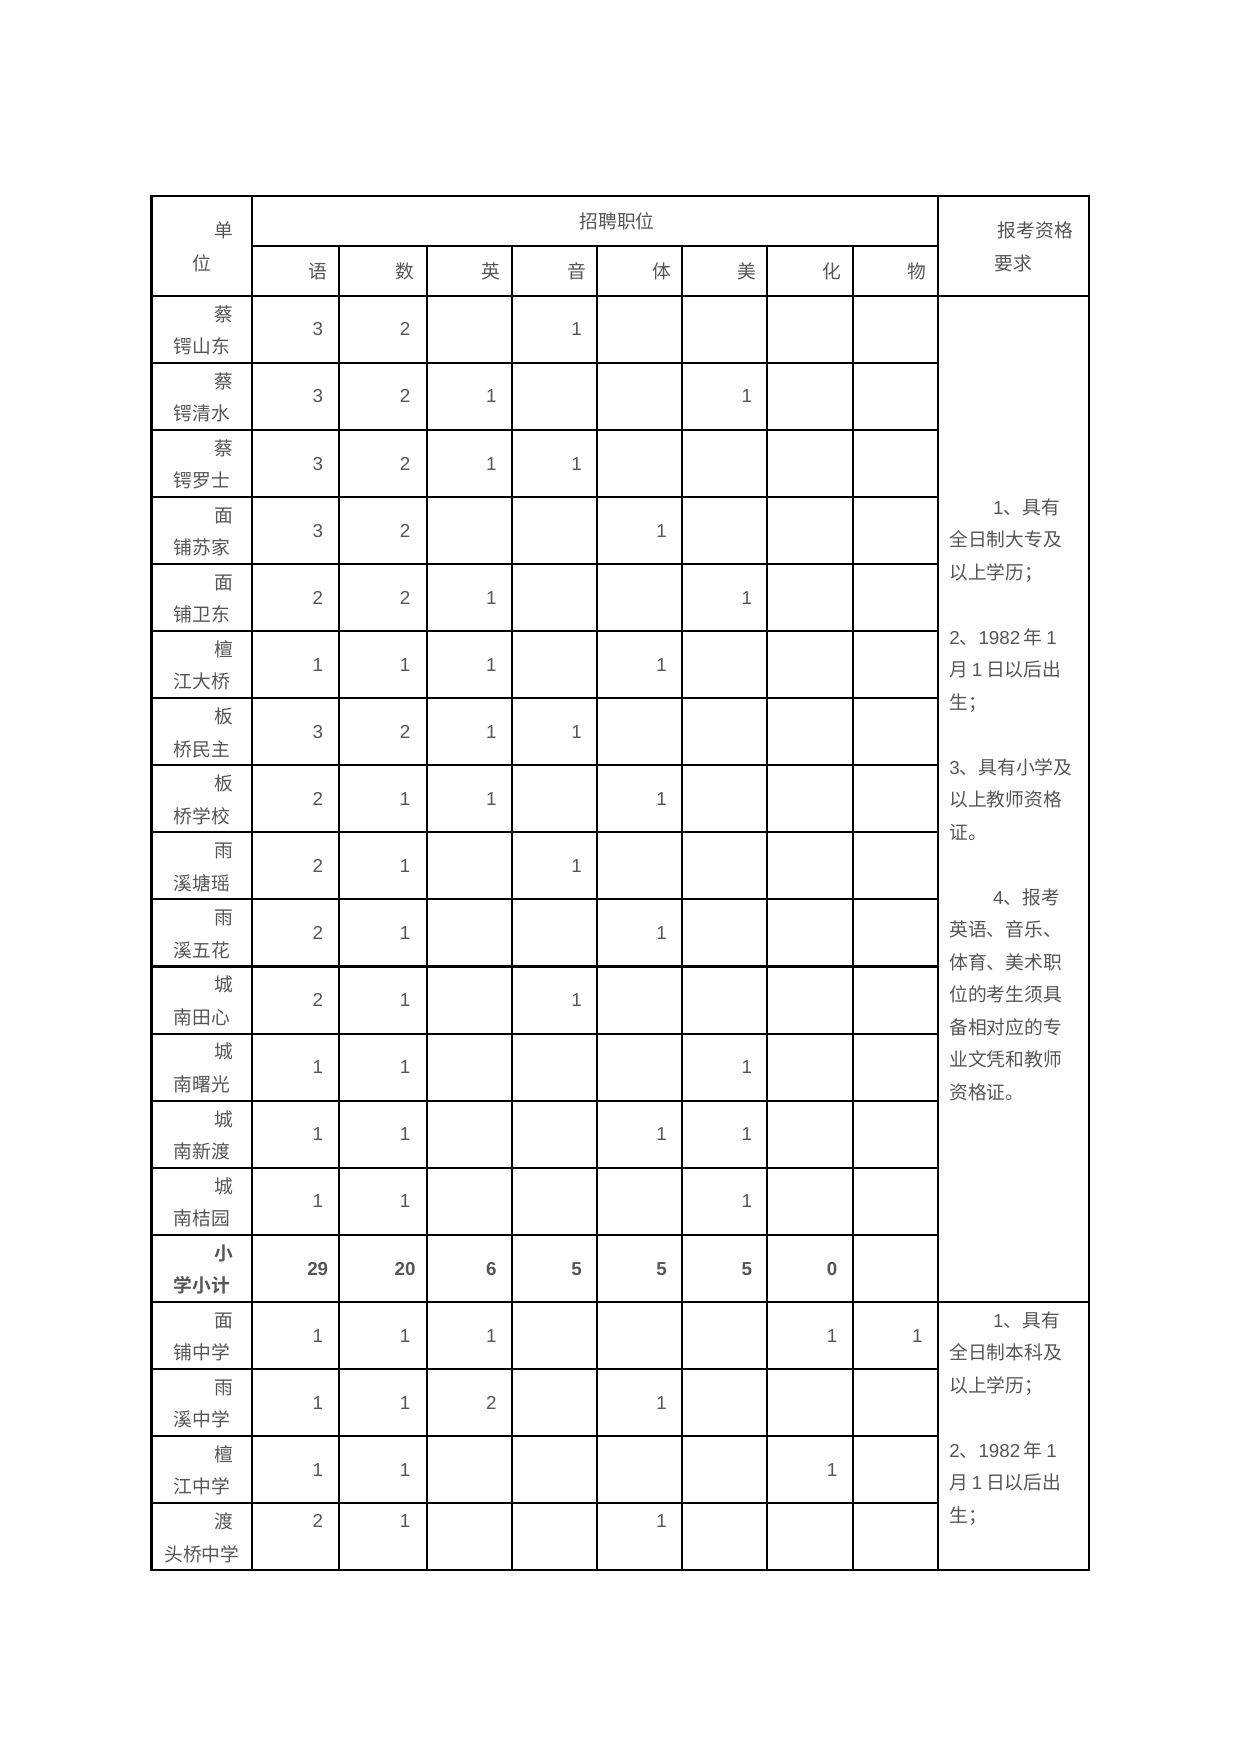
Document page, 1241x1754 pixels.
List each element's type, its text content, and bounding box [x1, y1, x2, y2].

table_cell 数 [340, 247, 426, 294]
table_cell [854, 1504, 937, 1569]
table_cell 1 [598, 1370, 681, 1435]
table_cell 1 [598, 1102, 681, 1167]
table_cell 面铺苏家 [153, 498, 251, 563]
table_cell [683, 766, 766, 831]
table_cell [683, 968, 766, 1032]
table_cell 雨溪中学 [153, 1370, 251, 1435]
table_cell 1 [598, 766, 681, 831]
table_cell [768, 699, 852, 764]
table_cell [854, 968, 937, 1032]
table_cell [854, 1035, 937, 1099]
table_cell [768, 297, 852, 362]
table_cell [854, 1370, 937, 1435]
table_cell [513, 900, 596, 965]
table_cell [598, 833, 681, 898]
table_cell 1 [253, 632, 338, 697]
table_cell 1 [428, 632, 511, 697]
table_cell [854, 431, 937, 496]
table_cell 1 [428, 1303, 511, 1368]
table_cell 3 [253, 498, 338, 563]
table_cell [854, 766, 937, 831]
table_cell 檀江中学 [153, 1437, 251, 1502]
table_cell 2 [253, 968, 338, 1032]
table_cell 5 [598, 1236, 681, 1301]
table_cell [854, 699, 937, 764]
table_cell [428, 833, 511, 898]
table_cell [513, 1504, 596, 1569]
table_cell 雨溪五花 [153, 900, 251, 965]
table_cell 1 [683, 1169, 766, 1234]
table_cell [428, 1437, 511, 1502]
table_cell 面铺卫东 [153, 565, 251, 630]
table_cell 1 [513, 431, 596, 496]
table_cell [513, 1035, 596, 1099]
table_cell 0 [768, 1236, 852, 1301]
table_cell [768, 565, 852, 630]
table_cell 1 [253, 1303, 338, 1368]
table_header 报考资格要求 [939, 197, 1088, 294]
table_cell [854, 297, 937, 362]
table_cell 2 [428, 1370, 511, 1435]
table_cell [683, 431, 766, 496]
table_cell [768, 900, 852, 965]
table_cell [768, 833, 852, 898]
table_cell [768, 1035, 852, 1099]
table_cell 1 [428, 766, 511, 831]
table_cell [768, 632, 852, 697]
table_cell [513, 632, 596, 697]
table_cell [683, 1303, 766, 1368]
table_cell 1、具有全日制本科及以上学历； 2、1982年1月1日以后出生； 3、具有初中及以上教师资格证。 4、报考英语、体育、化学、物理职位的考生须具备相对应的专业文凭和教师资格证。 [939, 1303, 1088, 1569]
table_cell 1 [683, 364, 766, 429]
table_cell 1 [340, 1035, 426, 1099]
table_cell 1 [428, 364, 511, 429]
table_cell [428, 297, 511, 362]
table_cell [683, 900, 766, 965]
table_cell [513, 1303, 596, 1368]
table_cell [513, 1102, 596, 1167]
table_cell 2 [340, 565, 426, 630]
table_cell [854, 632, 937, 697]
table_cell 物 [854, 247, 937, 294]
table_cell 1 [598, 1504, 681, 1569]
table_cell 1、具有全日制大专及以上学历； 2、1982年1月1日以后出生； 3、具有小学及以上教师资格证。 4、报考英语、音乐、体育、美术职位的考生须具备相对应的专业文凭和教师资格证。 [939, 297, 1088, 1301]
table_cell [683, 1437, 766, 1502]
table_cell [598, 1303, 681, 1368]
table_cell [598, 968, 681, 1032]
table_cell 板桥学校 [153, 766, 251, 831]
table_cell 1 [513, 833, 596, 898]
table_cell [598, 297, 681, 362]
table_cell 蔡锷山东 [153, 297, 251, 362]
table_cell 城南田心 [153, 968, 251, 1032]
table_cell [683, 699, 766, 764]
table_cell 20 [340, 1236, 426, 1301]
table_cell 3 [253, 699, 338, 764]
table_cell 2 [340, 297, 426, 362]
table_cell [768, 1370, 852, 1435]
table_cell 5 [513, 1236, 596, 1301]
table_cell [768, 1169, 852, 1234]
table_cell 英 [428, 247, 511, 294]
table_cell [513, 565, 596, 630]
table_cell 1 [340, 766, 426, 831]
table_cell 1 [513, 297, 596, 362]
table_cell 3 [253, 431, 338, 496]
table_cell [513, 766, 596, 831]
table_cell [598, 565, 681, 630]
table_cell 1 [253, 1035, 338, 1099]
table_cell [598, 1437, 681, 1502]
table_cell [683, 833, 766, 898]
table_cell [513, 1370, 596, 1435]
table_cell [854, 565, 937, 630]
table_cell 1 [340, 1102, 426, 1167]
table_cell 1 [253, 1169, 338, 1234]
table_cell 美 [683, 247, 766, 294]
table_cell 3 [253, 297, 338, 362]
table_cell 音 [513, 247, 596, 294]
table_cell [598, 1035, 681, 1099]
table_cell [768, 431, 852, 496]
table_cell [428, 968, 511, 1032]
table_cell 城南曙光 [153, 1035, 251, 1099]
table_cell [854, 1102, 937, 1167]
table_cell [598, 364, 681, 429]
table_cell 蔡锷清水 [153, 364, 251, 429]
table_cell 面铺中学 [153, 1303, 251, 1368]
table_cell [854, 1169, 937, 1234]
table_cell 1 [340, 833, 426, 898]
table_cell 小学小计 [153, 1236, 251, 1301]
table_cell 1 [340, 1437, 426, 1502]
table_cell 3 [253, 364, 338, 429]
table_cell 1 [340, 632, 426, 697]
table_cell 1 [253, 1437, 338, 1502]
table_cell [598, 1169, 681, 1234]
table_cell 6 [428, 1236, 511, 1301]
table_cell 5 [683, 1236, 766, 1301]
table_cell 语 [253, 247, 338, 294]
table_header 单位 [153, 197, 251, 294]
table_cell 1 [340, 900, 426, 965]
table_cell 1 [340, 1504, 426, 1569]
table_cell [428, 1035, 511, 1099]
table_cell 城南新渡 [153, 1102, 251, 1167]
table_cell 1 [513, 968, 596, 1032]
table_header 招聘职位 [253, 197, 937, 244]
table_cell 2 [253, 766, 338, 831]
table_cell [768, 498, 852, 563]
table_cell [513, 498, 596, 563]
table_cell 2 [253, 1504, 338, 1569]
table_cell 1 [598, 900, 681, 965]
table_cell [768, 1504, 852, 1569]
table_cell [854, 364, 937, 429]
table_cell 1 [598, 498, 681, 563]
table_cell [683, 498, 766, 563]
table_cell 1 [428, 431, 511, 496]
table_cell 2 [340, 498, 426, 563]
table_cell [428, 1102, 511, 1167]
table_cell [683, 1370, 766, 1435]
table_cell [683, 632, 766, 697]
table_cell 渡头桥中学 [153, 1504, 251, 1569]
table_cell [428, 1169, 511, 1234]
table_cell [854, 900, 937, 965]
table_cell [768, 364, 852, 429]
table_cell 1 [253, 1370, 338, 1435]
table_cell 1 [340, 968, 426, 1032]
table_cell [513, 1437, 596, 1502]
table_cell 1 [598, 632, 681, 697]
table_cell 2 [340, 431, 426, 496]
table_cell 2 [253, 900, 338, 965]
table_cell 2 [340, 364, 426, 429]
table_cell [598, 431, 681, 496]
table_cell 蔡锷罗士 [153, 431, 251, 496]
table_cell 1 [683, 1035, 766, 1099]
table_cell [768, 766, 852, 831]
table_cell 城南桔园 [153, 1169, 251, 1234]
table_cell 1 [340, 1370, 426, 1435]
table_cell [513, 364, 596, 429]
table_cell 体 [598, 247, 681, 294]
table_cell [598, 699, 681, 764]
table_cell [683, 1504, 766, 1569]
table_cell [768, 1102, 852, 1167]
table_cell [854, 498, 937, 563]
table_cell 1 [428, 699, 511, 764]
table_cell 1 [768, 1437, 852, 1502]
table_cell [428, 498, 511, 563]
table_cell [683, 297, 766, 362]
table_cell 1 [340, 1169, 426, 1234]
table_cell [854, 1437, 937, 1502]
table_cell [428, 1504, 511, 1569]
table_cell 雨溪塘瑶 [153, 833, 251, 898]
table_cell 1 [513, 699, 596, 764]
table_cell [854, 1236, 937, 1301]
table_cell [768, 968, 852, 1032]
table_cell 1 [854, 1303, 937, 1368]
table_cell 2 [340, 699, 426, 764]
table_cell [428, 900, 511, 965]
table_cell 1 [683, 565, 766, 630]
table_cell 檀江大桥 [153, 632, 251, 697]
table_cell 1 [253, 1102, 338, 1167]
table_cell [854, 833, 937, 898]
table_cell 2 [253, 565, 338, 630]
table_cell 29 [253, 1236, 338, 1301]
table_cell 1 [340, 1303, 426, 1368]
table_cell 1 [768, 1303, 852, 1368]
table_cell 1 [428, 565, 511, 630]
table_cell [513, 1169, 596, 1234]
table_cell 2 [253, 833, 338, 898]
table_cell 1 [683, 1102, 766, 1167]
table_cell 板桥民主 [153, 699, 251, 764]
table_cell 化 [768, 247, 852, 294]
